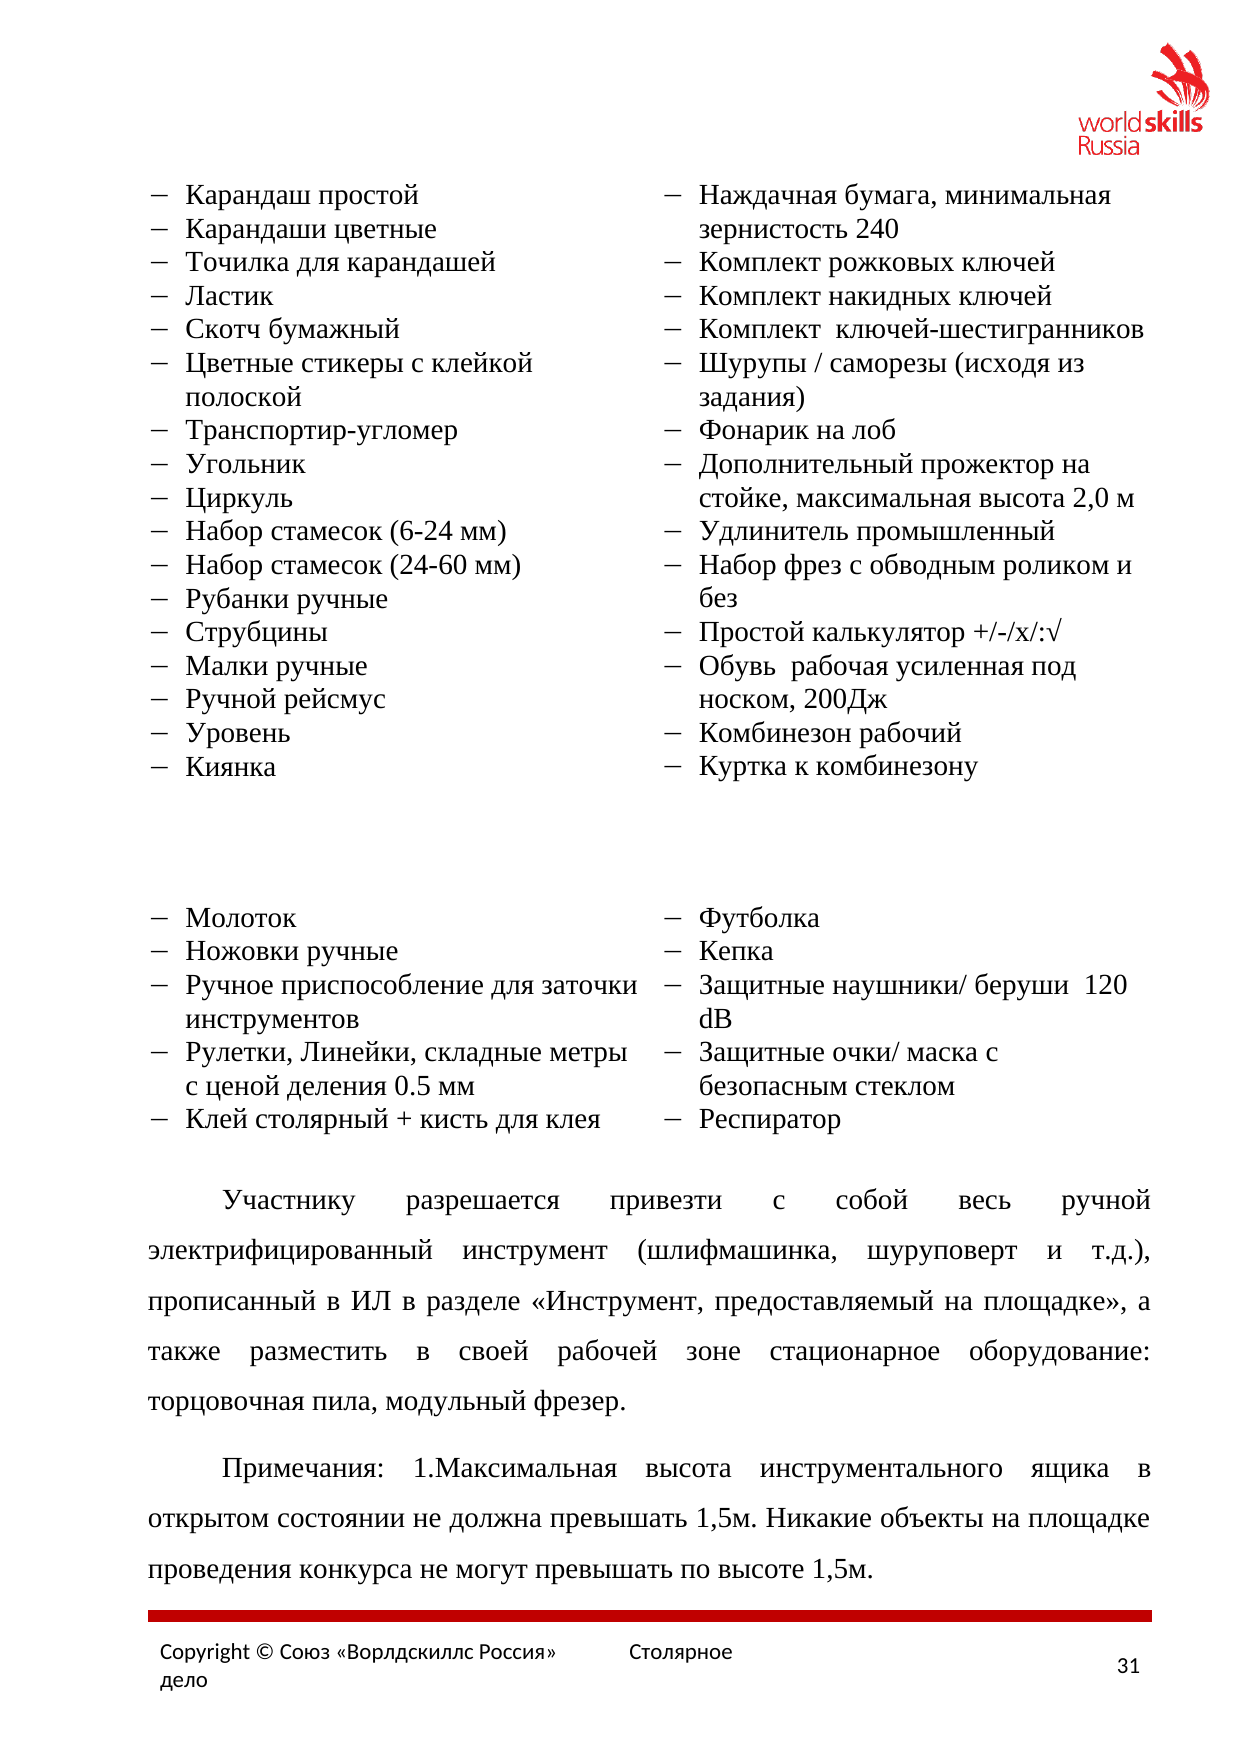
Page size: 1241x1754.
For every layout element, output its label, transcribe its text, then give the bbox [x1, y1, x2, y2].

table_header Футболка Кепка Защитные наушники/ беруши 120 dB Защитные очки/ маска с безопасным стеклом Респиратор [650, 900, 1163, 1135]
table_header Молоток Ножовки ручные Ручное приспособление для заточки инструментов Рулетки, Линейки, складные метры с ценой деления 0.5 мм Клей столярный + кисть для клея [136, 900, 650, 1135]
table_header Наждачная бумага, минимальная зернистость 240 Комплект рожковых ключей Комплект накидных ключей Комплект ключей-шестигранников Шурупы / саморезы (исходя из задания) Фонарик на лоб Дополнительный прожектор на стойке, максимальная высота 2,0 м Удлинитель промышленный Набор фрез с обводным роликом и без Простой калькулятор +/-/х/:√ Обувь рабочая усиленная под носком, 200Дж Комбинезон рабочий Куртка к комбинезону [650, 177, 1163, 833]
picture [1078, 42, 1235, 155]
text Участнику разрешается привезти с собой весь ручной электрифицированный инструмент (шлифмашинка, шуруповерт и т.д.), прописанный в ИЛ в разделе «Инструмент, предоставляемый на площадке», а также разместить в своей рабочей зоне стационарное оборудование: торцовочная пила, модульный фрезер. [148, 1182, 1152, 1417]
table_header Карандаш простой Карандаши цветные Точилка для карандашей Ластик Скотч бумажный Цветные стикеры с клейкой полоской Транспортир-угломер Угольник Циркуль Набор стамесок (6-24 мм) Набор стамесок (24-60 мм) Рубанки ручные Струбцины Малки ручные Ручной рейсмус Уровень Киянка [136, 177, 650, 833]
text Примечания: 1.Максимальная высота инструментального ящика в открытом состоянии не должна превышать 1,5м. Никакие объекты на площадке проведения конкурса не могут превышать по высоте 1,5м. [148, 1450, 1152, 1584]
